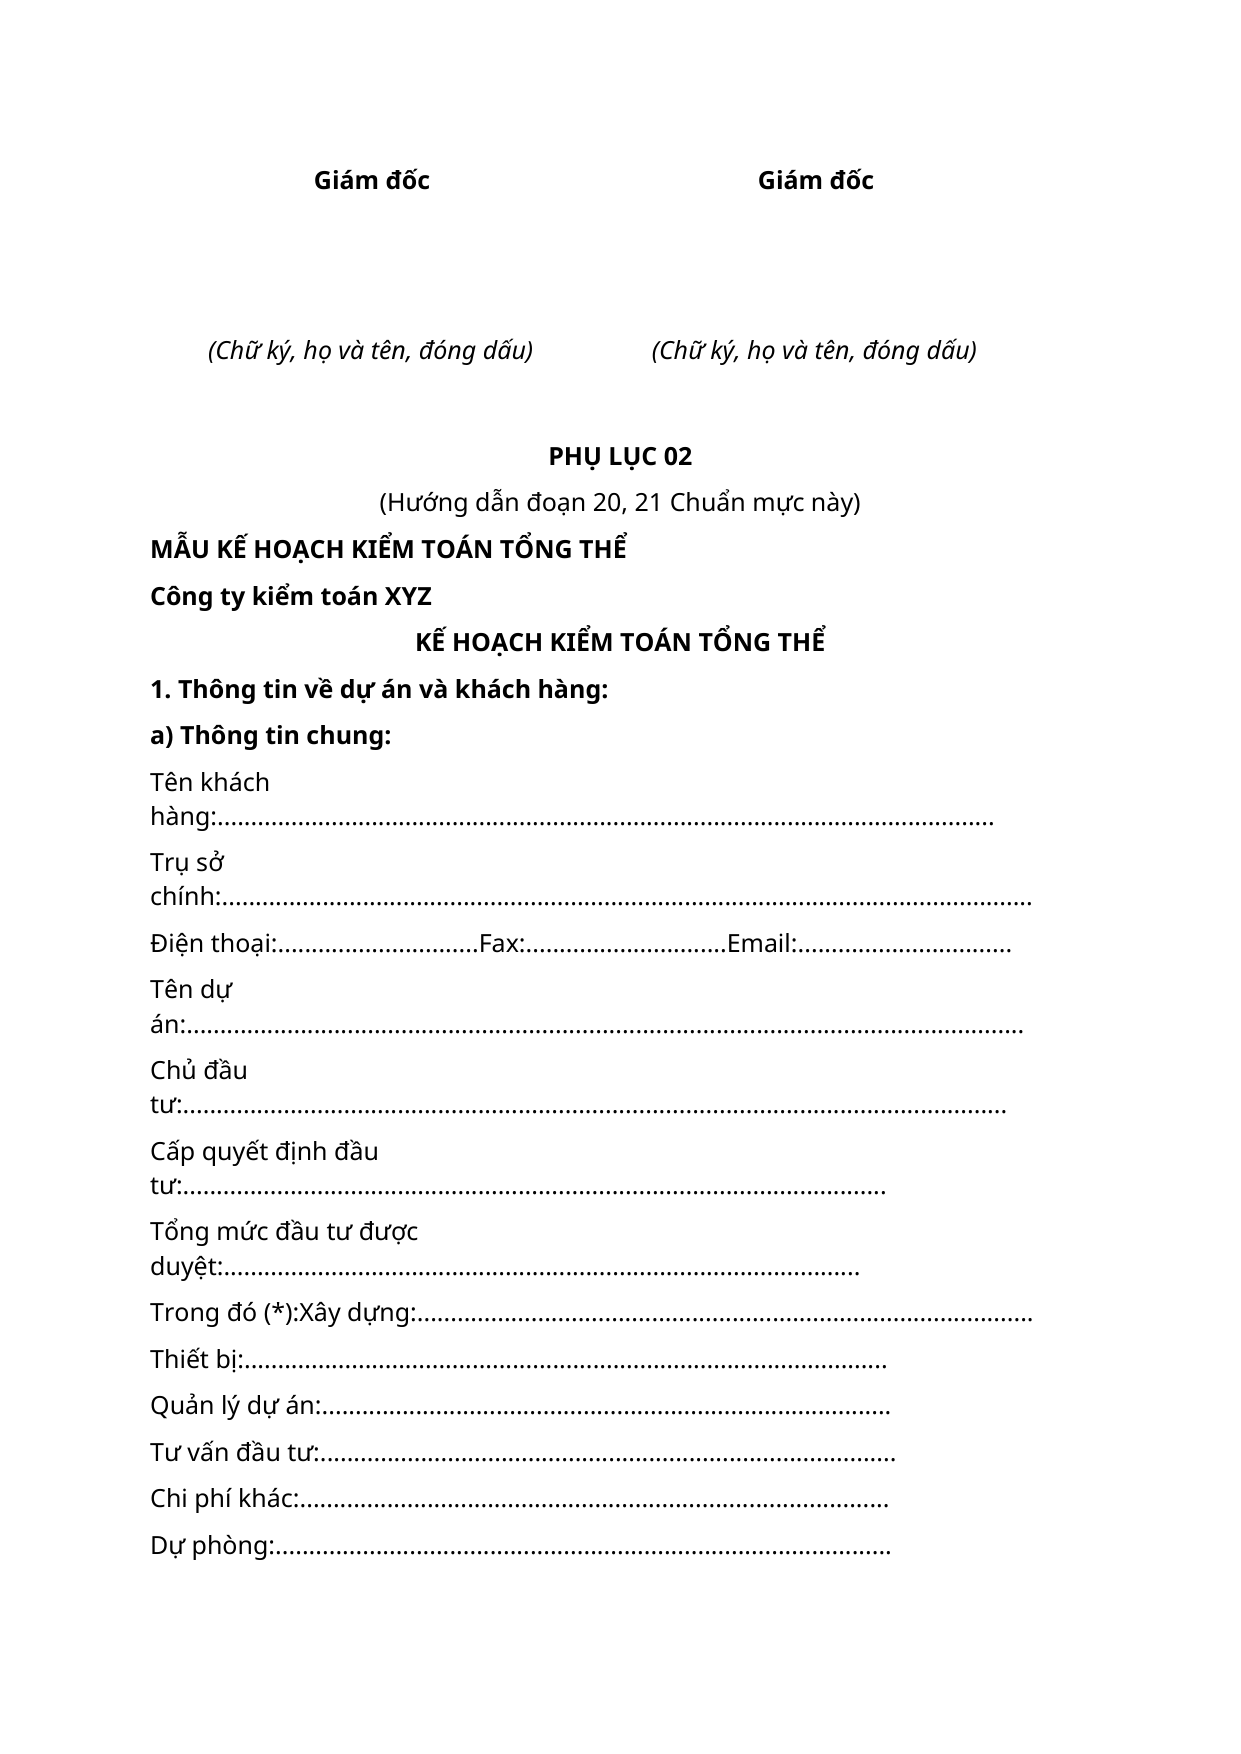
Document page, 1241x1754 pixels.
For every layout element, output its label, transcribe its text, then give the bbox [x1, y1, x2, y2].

text MẪU KẾ HOẠCH KIỂM TOÁN TỔNG THỂ [150, 532, 1090, 566]
text Thiết bị:................................................................................................ [150, 1341, 1090, 1375]
text Công ty kiểm toán XYZ [150, 578, 1090, 612]
text Chi phí khác:........................................................................................ [150, 1481, 1090, 1515]
text Tổng mức đầu tư được duyệt:............................................................................................... [150, 1214, 1090, 1282]
text Điện thoại:..............................Fax:..............................Email:................................ [150, 926, 1090, 960]
text a) Thông tin chung: [150, 718, 1090, 752]
text Chủ đầu tư:........................................................................................................................... [150, 1053, 1090, 1121]
text (Hướng dẫn đoạn 20, 21 Chuẩn mực này) [150, 485, 1090, 519]
text Tên khách hàng:.................................................................................................................... [150, 764, 1090, 832]
text Quản lý dự án:..................................................................................... [150, 1388, 1090, 1422]
text Trong đó (*):Xây dựng:............................................................................................ [150, 1295, 1090, 1329]
text KẾ HOẠCH KIỂM TOÁN TỔNG THỂ [150, 625, 1090, 659]
text Dự phòng:............................................................................................ [150, 1527, 1090, 1562]
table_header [594, 150, 1038, 379]
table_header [150, 150, 594, 379]
text Tư vấn đầu tư:...................................................................................... [150, 1434, 1090, 1468]
text 1. Thông tin về dự án và khách hàng: [150, 671, 1090, 705]
text Tên dự án:............................................................................................................................. [150, 972, 1090, 1040]
text Trụ sở chính:......................................................................................................................... [150, 845, 1090, 913]
text PHỤ LỤC 02 [150, 438, 1090, 472]
text Cấp quyết định đầu tư:......................................................................................................... [150, 1133, 1090, 1202]
